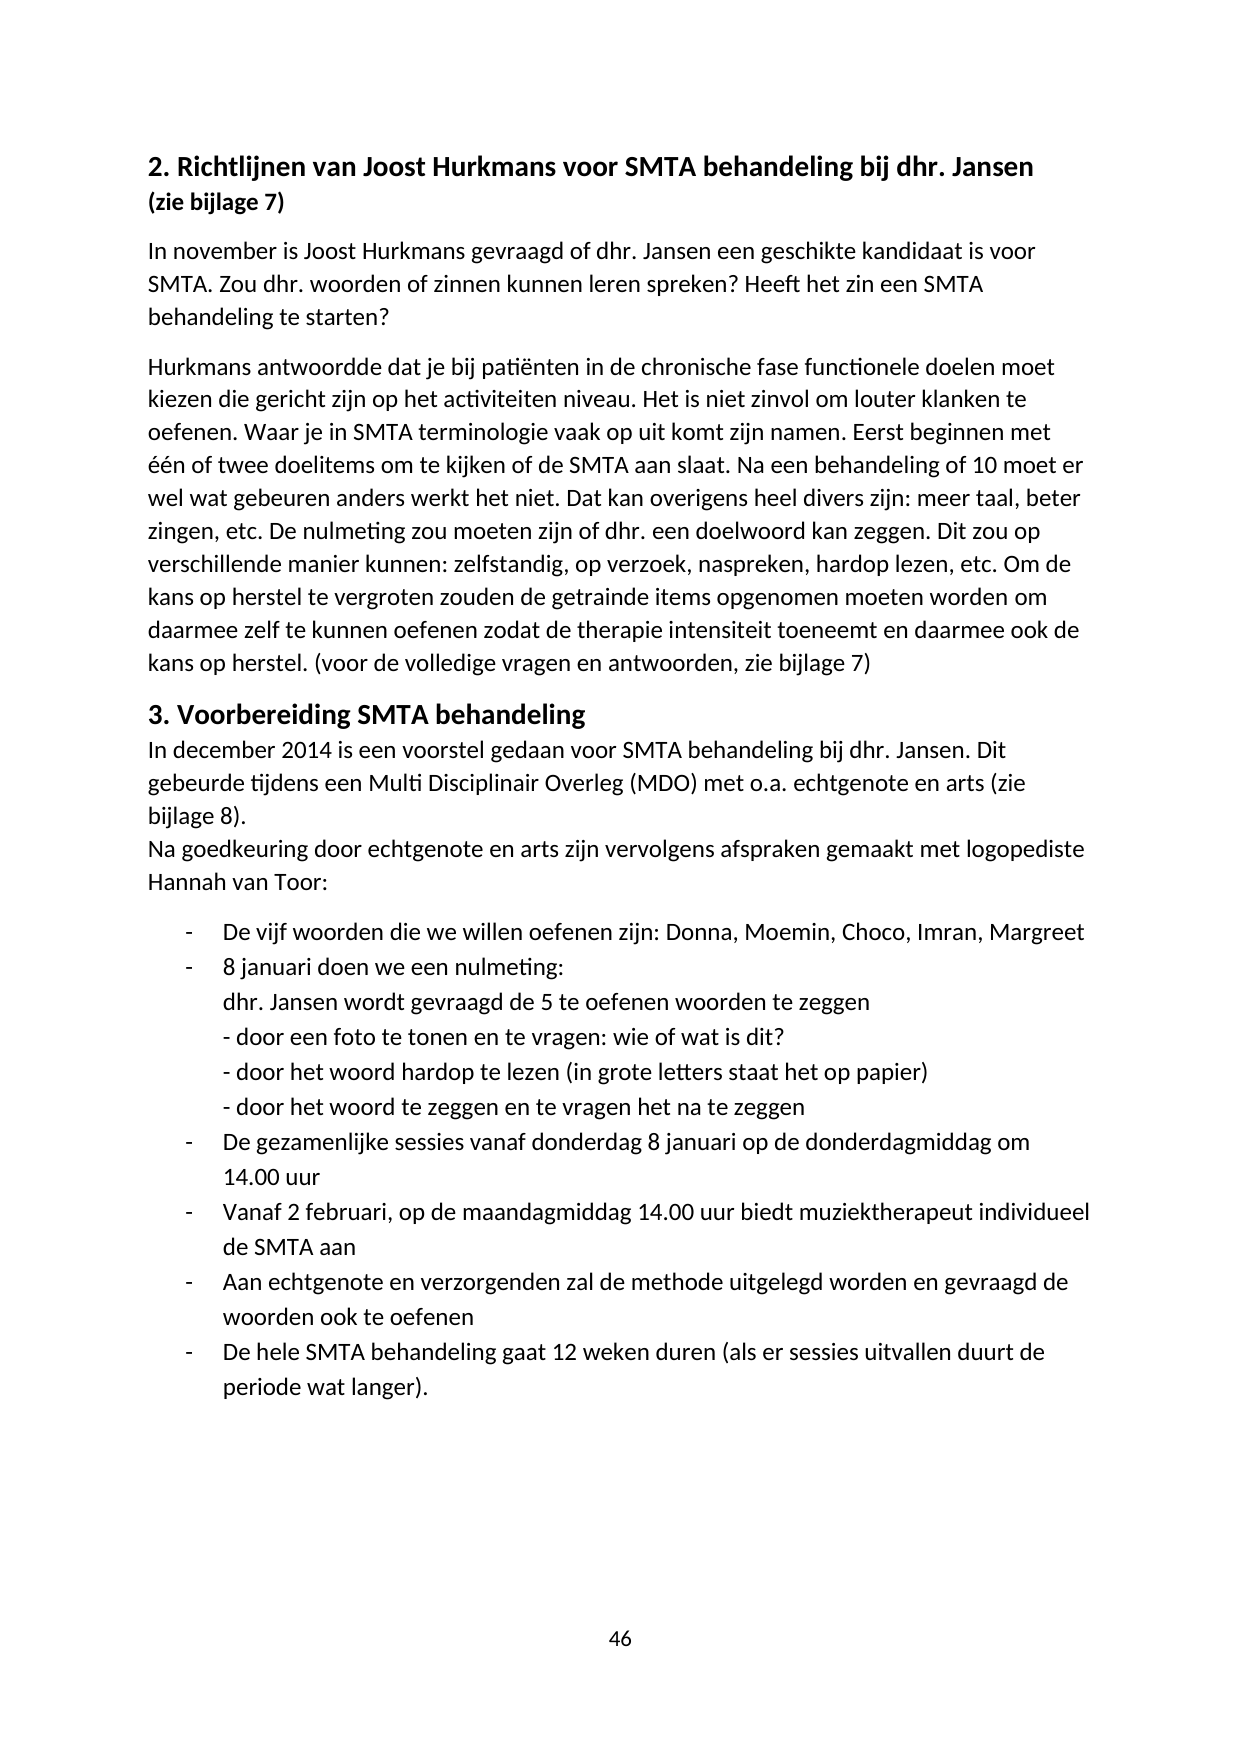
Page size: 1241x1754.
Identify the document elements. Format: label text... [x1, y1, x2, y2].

text 2. Richtlijnen van Joost Hurkmans voor SMTA behandeling bij dhr. Jansen (zie bijlage 7) [148, 148, 1093, 216]
list De hele SMTA behandeling gaat 12 weken duren (als er sessies uitvallen duurt de periode wat langer). [185, 1336, 1093, 1401]
list De vijf woorden die we willen oefenen zijn: Donna, Moemin, Choco, Imran, Margreet [185, 916, 1093, 946]
text Hurkmans antwoordde dat je bij patiënten in de chronische fase functionele doelen moet kiezen die gericht zijn op het activiteiten niveau. Het is niet zinvol om louter klanken te oefenen. Waar je in SMTA terminologie vaak op uit komt zijn namen. Eerst beginnen met één of twee doelitems om te kijken of de SMTA aan slaat. Na een behandeling of 10 moet er wel wat gebeuren anders werkt het niet. Dat kan overigens heel divers zijn: meer taal, beter zingen, etc. De nulmeting zou moeten zijn of dhr. een doelwoord kan zeggen. Dit zou op verschillende manier kunnen: zelfstandig, op verzoek, naspreken, hardop lezen, etc. Om de kans op herstel te vergroten zouden de getrainde items opgenomen moeten worden om daarmee zelf te kunnen oefenen zodat de therapie intensiteit toeneemt en daarmee ook de kans op herstel. (voor de volledige vragen en antwoorden, zie bijlage 7) [148, 351, 1093, 677]
text In november is Joost Hurkmans gevraagd of dhr. Jansen een geschikte kandidaat is voor SMTA. Zou dhr. woorden of zinnen kunnen leren spreken? Heeft het zin een SMTA behandeling te starten? [148, 235, 1093, 332]
text 3. Voorbereiding SMTA behandeling In december 2014 is een voorstel gedaan voor SMTA behandeling bij dhr. Jansen. Dit gebeurde tijdens een Multi Disciplinair Overleg (MDO) met o.a. echtgenote en arts (zie bijlage 8). Na goedkeuring door echtgenote en arts zijn vervolgens afspraken gemaakt met logopediste Hannah van Toor: [148, 696, 1093, 897]
list Vanaf 2 februari, op de maandagmiddag 14.00 uur biedt muziektherapeut individueel de SMTA aan [185, 1196, 1093, 1261]
list De gezamenlijke sessies vanaf donderdag 8 januari op de donderdagmiddag om 14.00 uur [185, 1126, 1093, 1191]
list Aan echtgenote en verzorgenden zal de methode uitgelegd worden en gevraagd de woorden ook te oefenen [185, 1266, 1093, 1331]
list 8 januari doen we een nulmeting: dhr. Jansen wordt gevraagd de 5 te oefenen woorden te zeggen - door een foto te tonen en te vragen: wie of wat is dit? - door het woord hardop te lezen (in grote letters staat het op papier) - door het woord te zeggen en te vragen het na te zeggen [185, 951, 1093, 1121]
